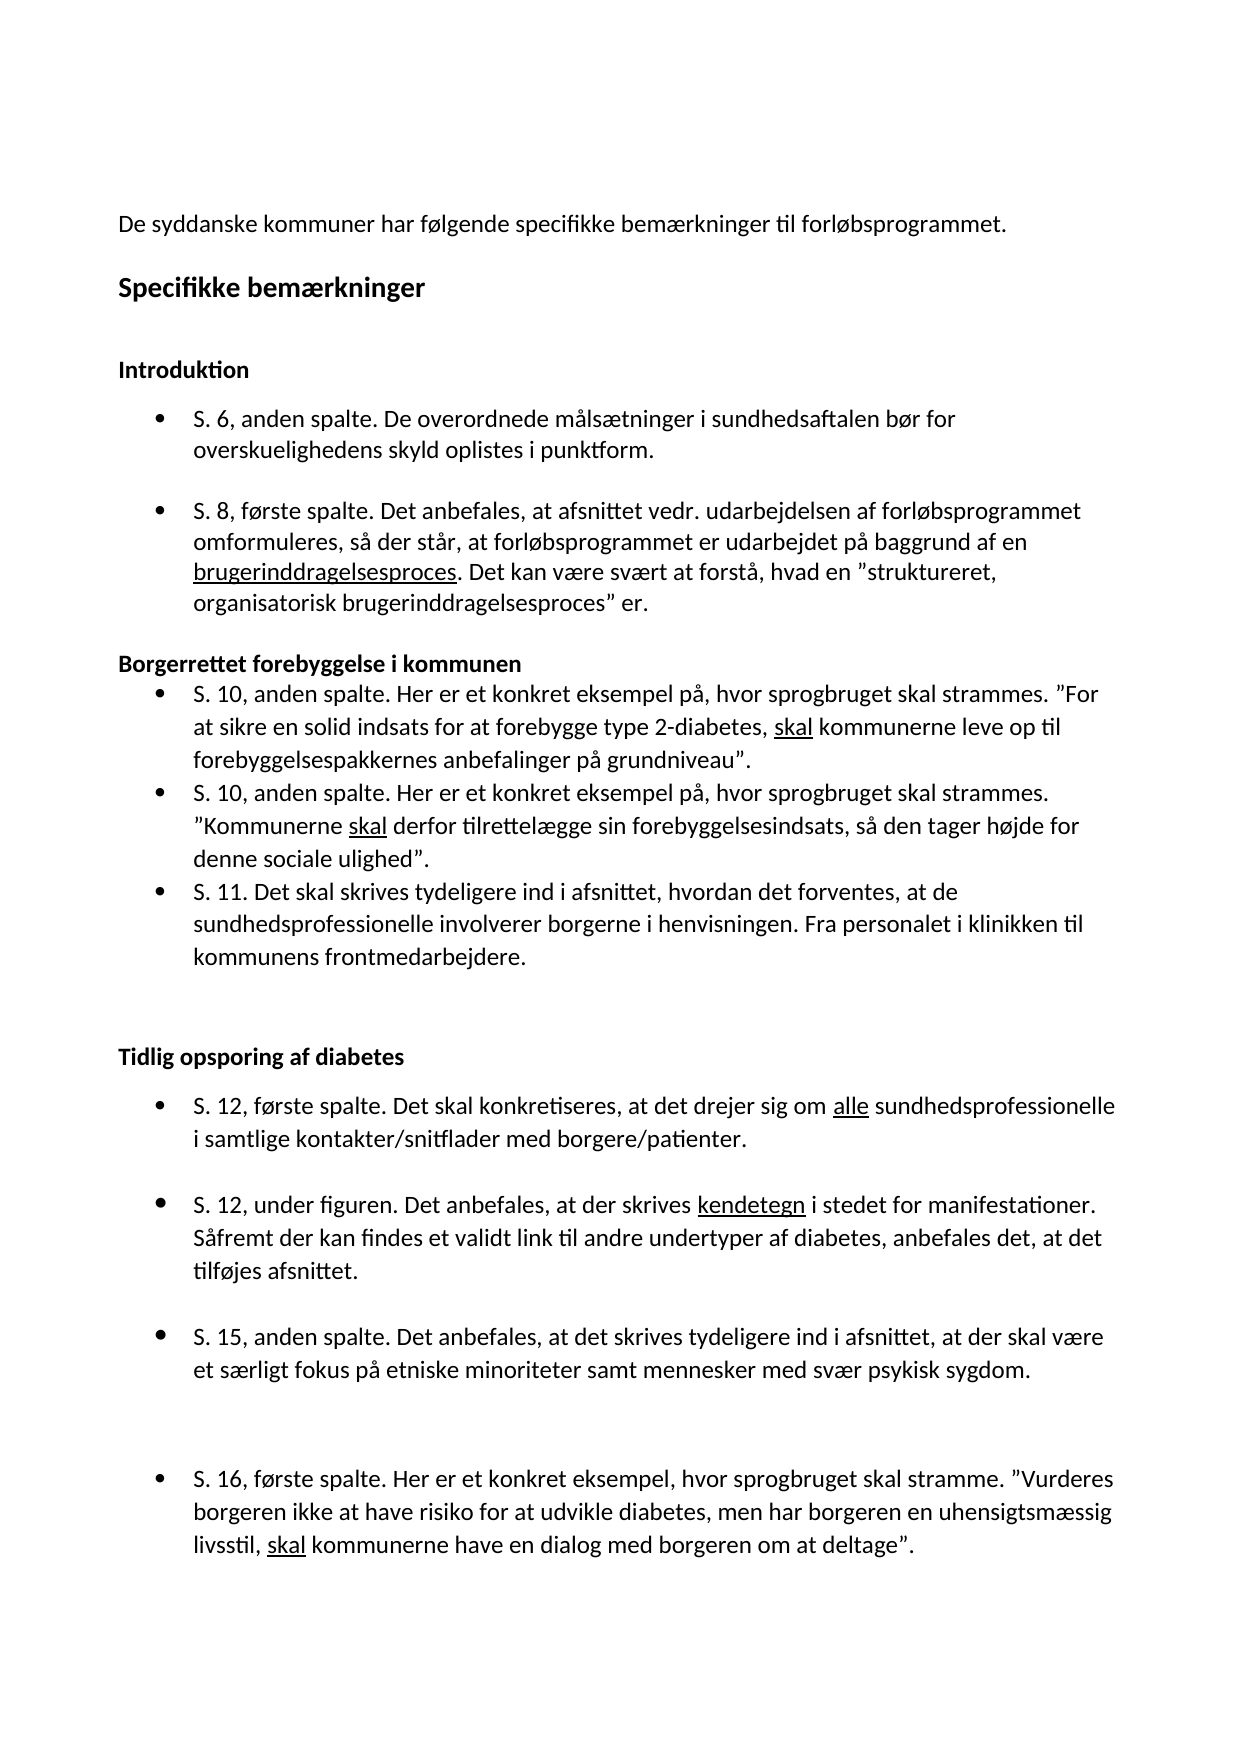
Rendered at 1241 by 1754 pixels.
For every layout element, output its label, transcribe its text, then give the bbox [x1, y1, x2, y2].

list S. 10, anden spalte. Her er et konkret eksempel på, hvor sprogbruget skal strammes. ”For at sikre en solid indsats for at forebygge type 2-diabetes, skal kommunerne leve op til forebyggelsespakkernes anbefalinger på grundniveau”. [156, 678, 1122, 774]
text Introduktion [118, 354, 1122, 384]
list S. 11. Det skal skrives tydeligere ind i afsnittet, hvordan det forventes, at de sundhedsprofessionelle involverer borgerne i henvisningen. Fra personalet i klinikken til kommunens frontmedarbejdere. [156, 876, 1122, 972]
list S. 15, anden spalte. Det anbefales, at det skrives tydeligere ind i afsnittet, at der skal være et særligt fokus på etniske minoriteter samt mennesker med svær psykisk sygdom. [156, 1321, 1122, 1384]
text Specifikke bemærkninger [118, 269, 1122, 304]
list S. 6, anden spalte. De overordnede målsætninger i sundhedsaftalen bør for overskuelighedens skyld oplistes i punktform. [156, 403, 1122, 464]
list S. 16, første spalte. Her er et konkret eksempel, hvor sprogbruget skal stramme. ”Vurderes borgeren ikke at have risiko for at udvikle diabetes, men har borgeren en uhensigtsmæssig livsstil, skal kommunerne have en dialog med borgeren om at deltage”. [156, 1464, 1122, 1560]
list S. 12, under figuren. Det anbefales, at der skrives kendetegn i stedet for manifestationer. Såfremt der kan findes et validt link til andre undertyper af diabetes, anbefales det, at det tilføjes afsnittet. [156, 1189, 1122, 1286]
list S. 10, anden spalte. Her er et konkret eksempel på, hvor sprogbruget skal strammes. ”Kommunerne skal derfor tilrettelægge sin forebyggelsesindsats, så den tager højde for denne sociale ulighed”. [156, 777, 1122, 873]
list S. 12, første spalte. Det skal konkretiseres, at det drejer sig om alle sundhedsprofessionelle i samtlige kontakter/snitflader med borgere/patienter. [156, 1090, 1122, 1154]
text De syddanske kommuner har følgende specifikke bemærkninger til forløbsprogrammet. [118, 208, 1122, 238]
list S. 8, første spalte. Det anbefales, at afsnittet vedr. udarbejdelsen af forløbsprogrammet omformuleres, så der står, at forløbsprogrammet er udarbejdet på baggrund af en brugerinddragelsesproces. Det kan være svært at forstå, hvad en ”struktureret, organisatorisk brugerinddragelsesproces” er. [156, 495, 1122, 617]
text Tidlig opsporing af diabetes [118, 1041, 1122, 1071]
text Borgerrettet forebyggelse i kommunen [118, 648, 1122, 678]
